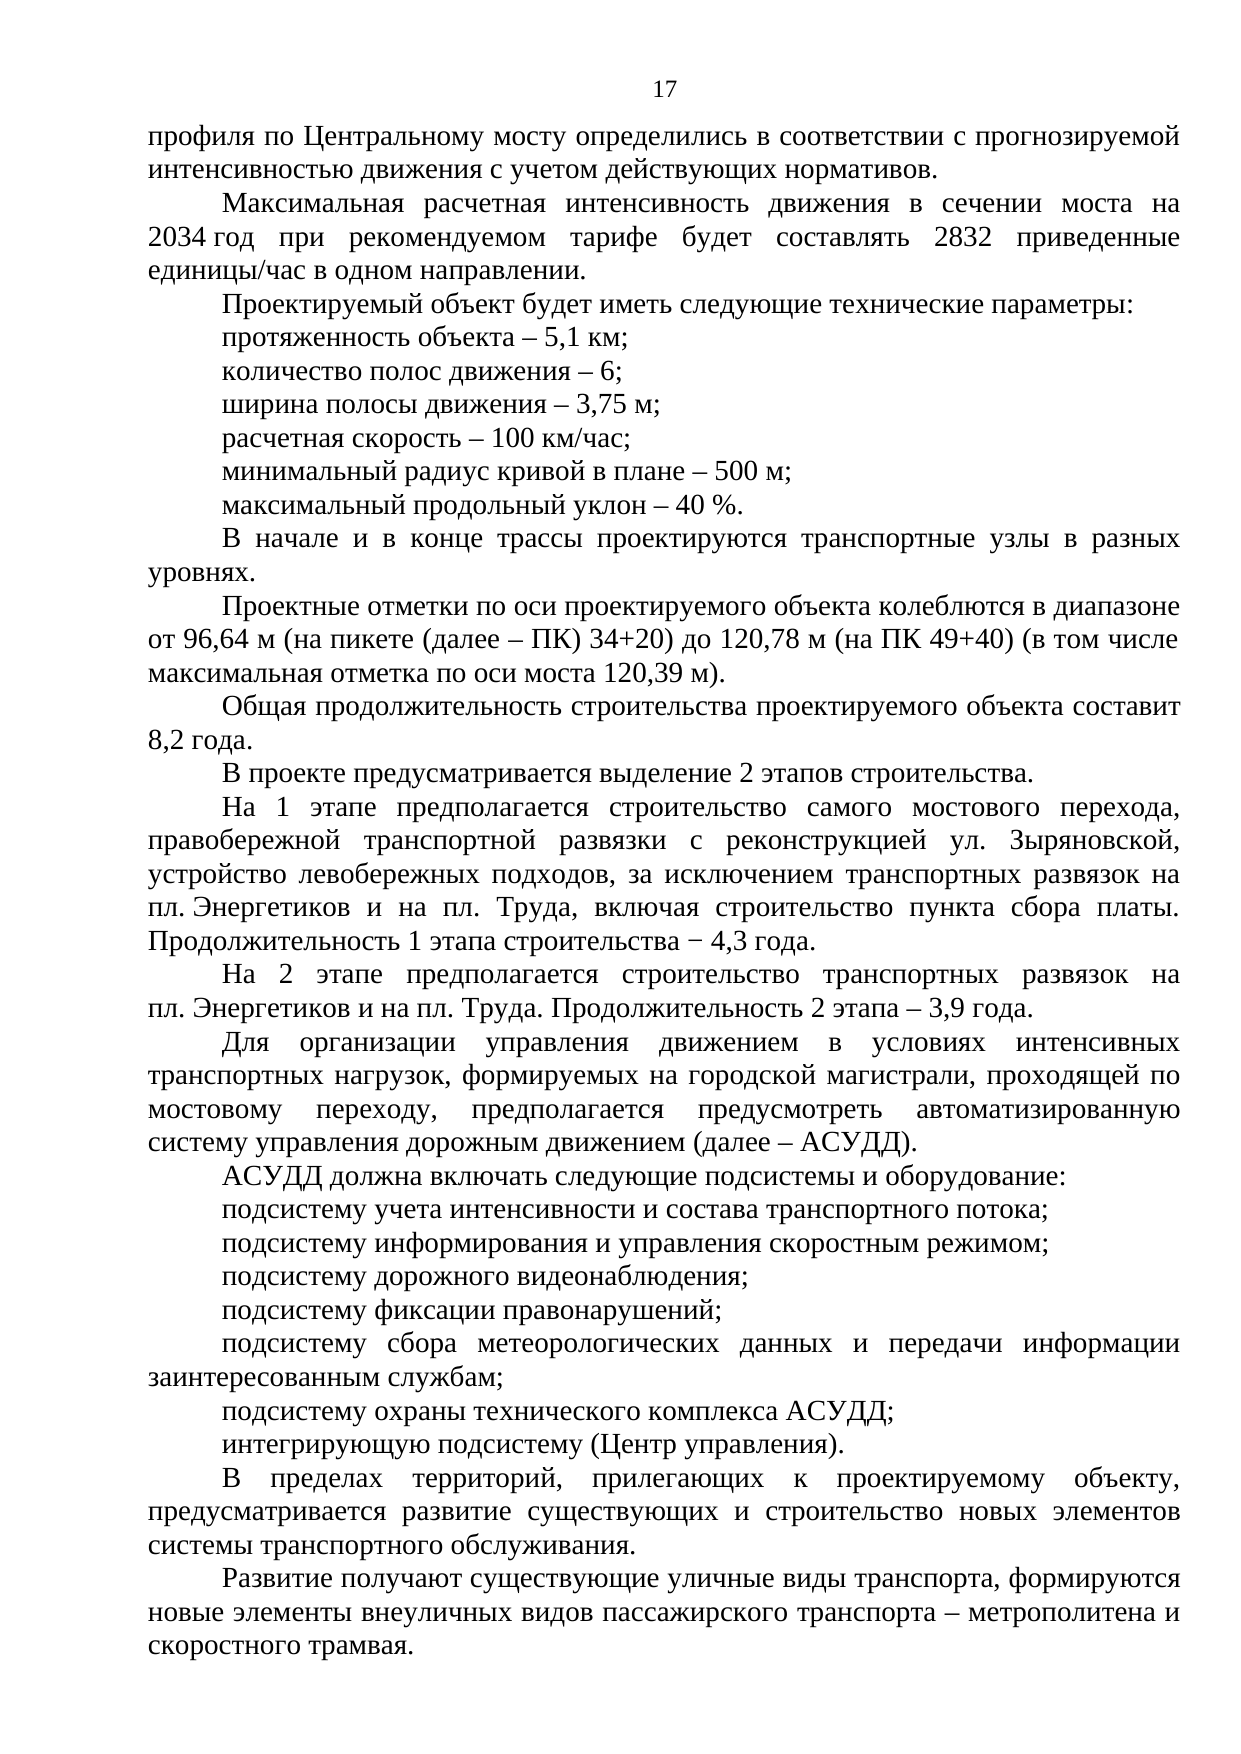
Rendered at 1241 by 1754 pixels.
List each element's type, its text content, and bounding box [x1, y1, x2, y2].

text подсистему учета интенсивности и состава транспортного потока; [222, 1191, 1181, 1225]
text интегрирующую подсистему (Центр управления). [222, 1426, 1181, 1460]
text На 1 этапе предполагается строительство самого мостового перехода, правобережной транспортной развязки с реконструкцией ул. Зыряновской, устройство левобережных подходов, за исключением транспортных развязок на пл. Энергетиков и на пл. Труда, включая строительство пункта сбора платы. Продолжительность 1 этапа строительства − 4,3 года. [148, 789, 1181, 957]
text Развитие получают существующие уличные виды транспорта, формируются новые элементы внеуличных видов пассажирского транспорта – метрополитена и скоростного трамвая. [148, 1560, 1181, 1661]
text подсистему сбора метеорологических данных и передачи информации заинтересованным службам; [148, 1326, 1181, 1393]
text Общая продолжительность строительства проектируемого объекта составит 8,2 года. [148, 688, 1181, 755]
text подсистему охраны технического комплекса АСУДД; [222, 1393, 1181, 1426]
text АСУДД должна включать следующие подсистемы и оборудование: [148, 1158, 1181, 1191]
text Проектируемый объект будет иметь следующие технические параметры: [148, 286, 1181, 319]
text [148, 118, 1181, 185]
text подсистему дорожного видеонаблюдения; [222, 1258, 1181, 1292]
text минимальный радиус кривой в плане – 500 м; [222, 453, 1181, 487]
text максимальный продольный уклон – 40 %. [222, 487, 1181, 521]
text Проектные отметки по оси проектируемого объекта колеблются в диапазоне от 96,64 м (на пикете (далее – ПК) 34+20) до 120,78 м (на ПК 49+40) (в том числе максимальная отметка по оси моста 120,39 м). [148, 588, 1181, 688]
text расчетная скорость – 100 км/час; [222, 420, 1181, 453]
text количество полос движения – 6; [222, 353, 1181, 386]
text Максимальная расчетная интенсивность движения в сечении моста на 2034 год при рекомендуемом тарифе будет составлять 2832 приведенные единицы/час в одном направлении. [148, 185, 1181, 286]
text протяженность объекта – 5,1 км; [222, 319, 1181, 353]
text На 2 этапе предполагается строительство транспортных развязок на пл. Энергетиков и на пл. Труда. Продолжительность 2 этапа – 3,9 года. [148, 957, 1181, 1024]
text подсистему информирования и управления скоростным режимом; [222, 1225, 1181, 1258]
text В проекте предусматривается выделение 2 этапов строительства. [148, 755, 1181, 789]
text ширина полосы движения – 3,75 м; [222, 386, 1181, 420]
text Для организации управления движением в условиях интенсивных транспортных нагрузок, формируемых на городской магистрали, проходящей по мостовому переходу, предполагается предусмотреть автоматизированную систему управления дорожным движением (далее – АСУДД). [148, 1024, 1181, 1158]
text В начале и в конце трассы проектируются транспортные узлы в разных уровнях. [148, 521, 1181, 588]
text В пределах территорий, прилегающих к проектируемому объекту, предусматривается развитие существующих и строительство новых элементов системы транспортного обслуживания. [148, 1460, 1181, 1560]
text подсистему фиксации правонарушений; [222, 1292, 1181, 1326]
